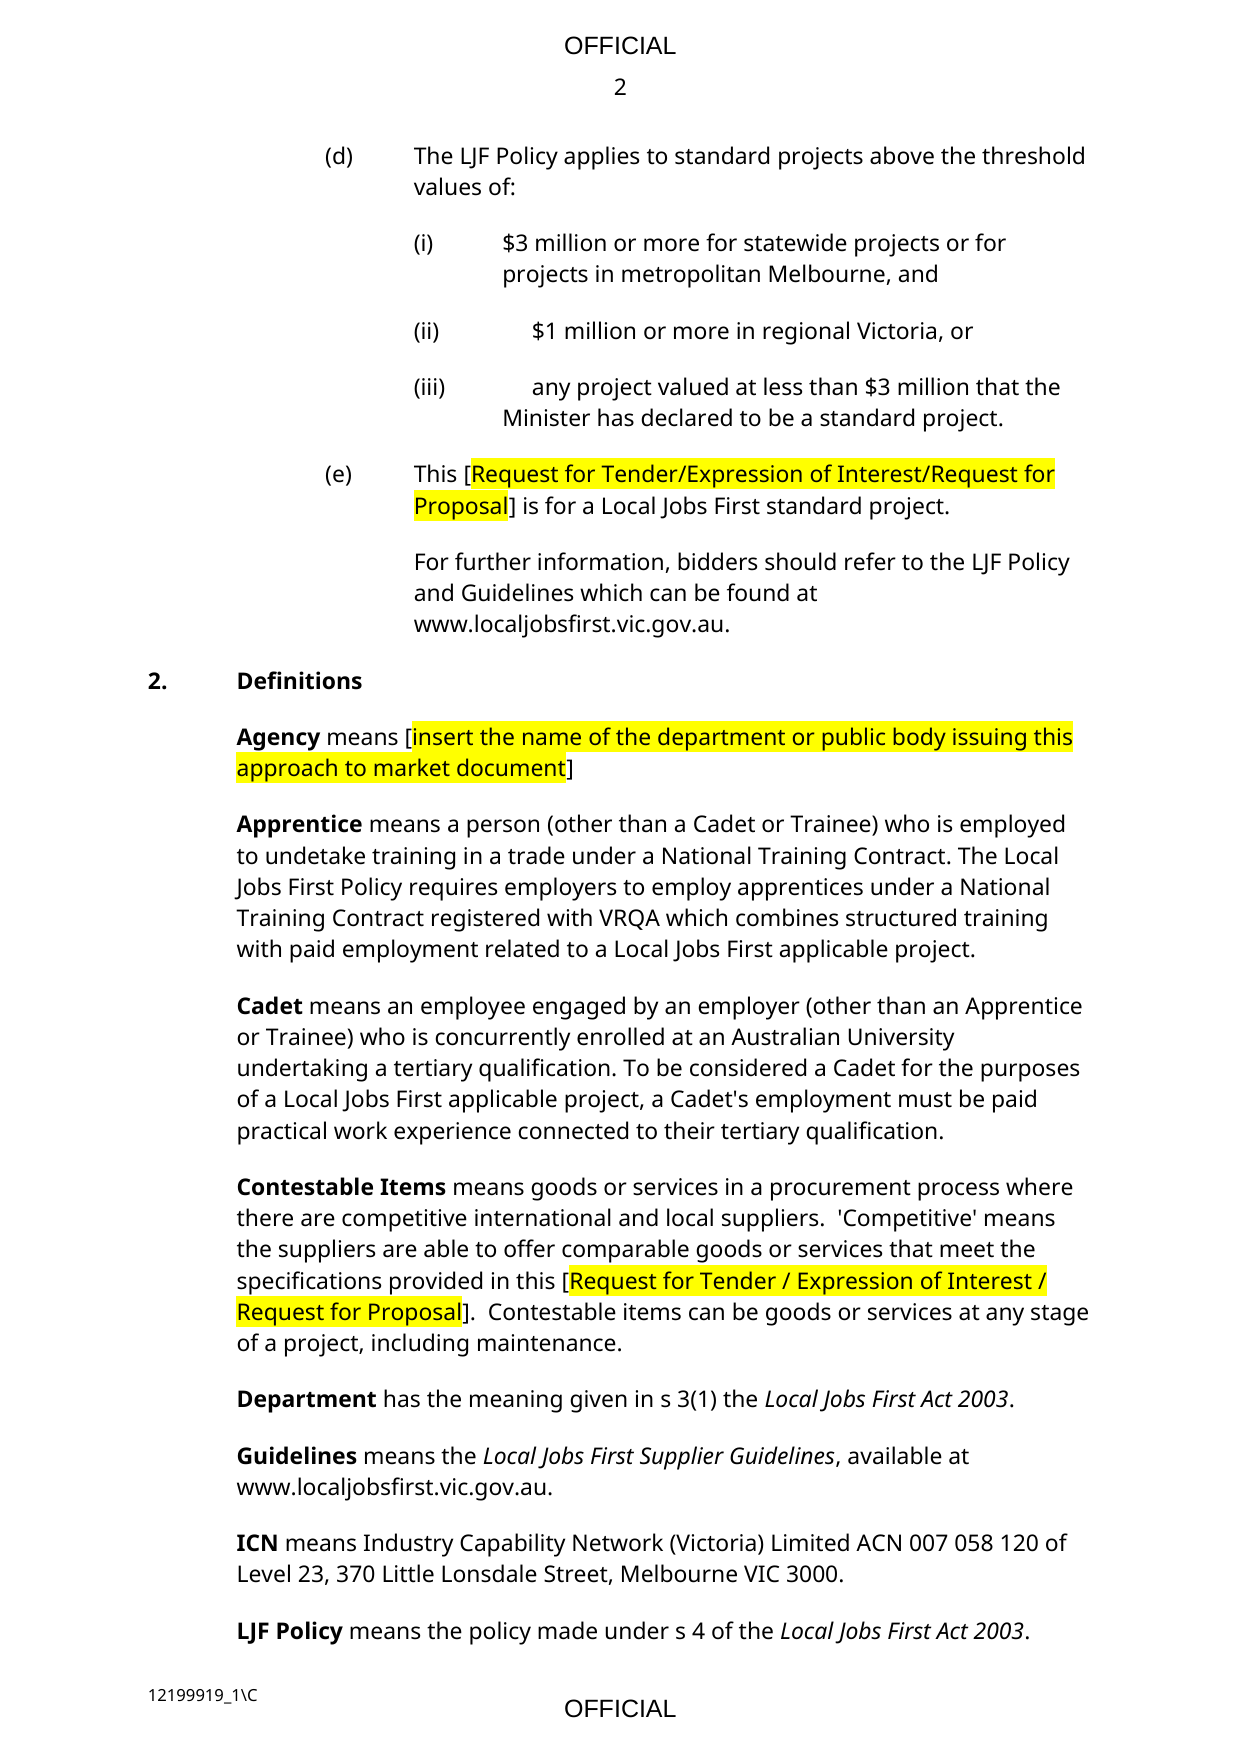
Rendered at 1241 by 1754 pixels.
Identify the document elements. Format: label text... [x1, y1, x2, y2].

text $3 million or more for statewide projects or for projects in metropolitan Melbourne, and [413, 227, 1092, 289]
text any project valued at less than $3 million that the Minister has declared to be a standard project. [413, 371, 1092, 433]
text Cadet means an employee engaged by an employer (other than an Apprentice or Trainee) who is concurrently enrolled at an Australian University undertaking a tertiary qualification. To be considered a Cadet for the purposes of a Local Jobs First applicable project, a Cadet's employment must be paid practical work experience connected to their tertiary qualification. [236, 989, 1092, 1146]
text ICN means Industry Capability Network (Victoria) Limited ACN 007 058 120 of Level 23, 370 Little Lonsdale Street, Melbourne VIC 3000. [236, 1527, 1092, 1589]
text The LJF Policy applies to standard projects above the threshold values of: [325, 139, 1092, 202]
list For further information, bidders should refer to the LJF Policy and Guidelines which can be found at www.localjobsfirst.vic.gov.au. [413, 546, 1092, 639]
text LJF Policy means the policy made under s 4 of the Local Jobs First Act 2003. [236, 1614, 1092, 1646]
text Apprentice means a person (other than a Cadet or Trainee) who is employed to undetake training in a trade under a National Training Contract. The Local Jobs First Policy requires employers to employ apprentices under a National Training Contract registered with VRQA which combines structured training with paid employment related to a Local Jobs First applicable project. [236, 808, 1092, 964]
text Agency means [insert the name of the department or public body issuing this approach to market document] [566, 721, 1092, 783]
text This [Request for Tender/Expression of Interest/Request for Proposal] is for a Local Jobs First standard project. [325, 458, 1092, 521]
text Guidelines means the Local Jobs First Supplier Guidelines, available at www.localjobsfirst.vic.gov.au. [236, 1439, 1092, 1502]
text Department has the meaning given in s 3(1) the Local Jobs First Act 2003. [236, 1383, 1092, 1414]
text Definitions [148, 664, 1092, 696]
text $1 million or more in regional Victoria, or [413, 314, 1092, 346]
text Contestable Items means goods or services in a procurement process where there are competitive international and local suppliers. 'Competitive' means the suppliers are able to offer comparable goods or services that meet the specifications provided in this [Request for Tender / Expression of Interest / Request for Proposal]. Contestable items can be goods or services at any stage of a project, including maintenance. [236, 1171, 1092, 1358]
